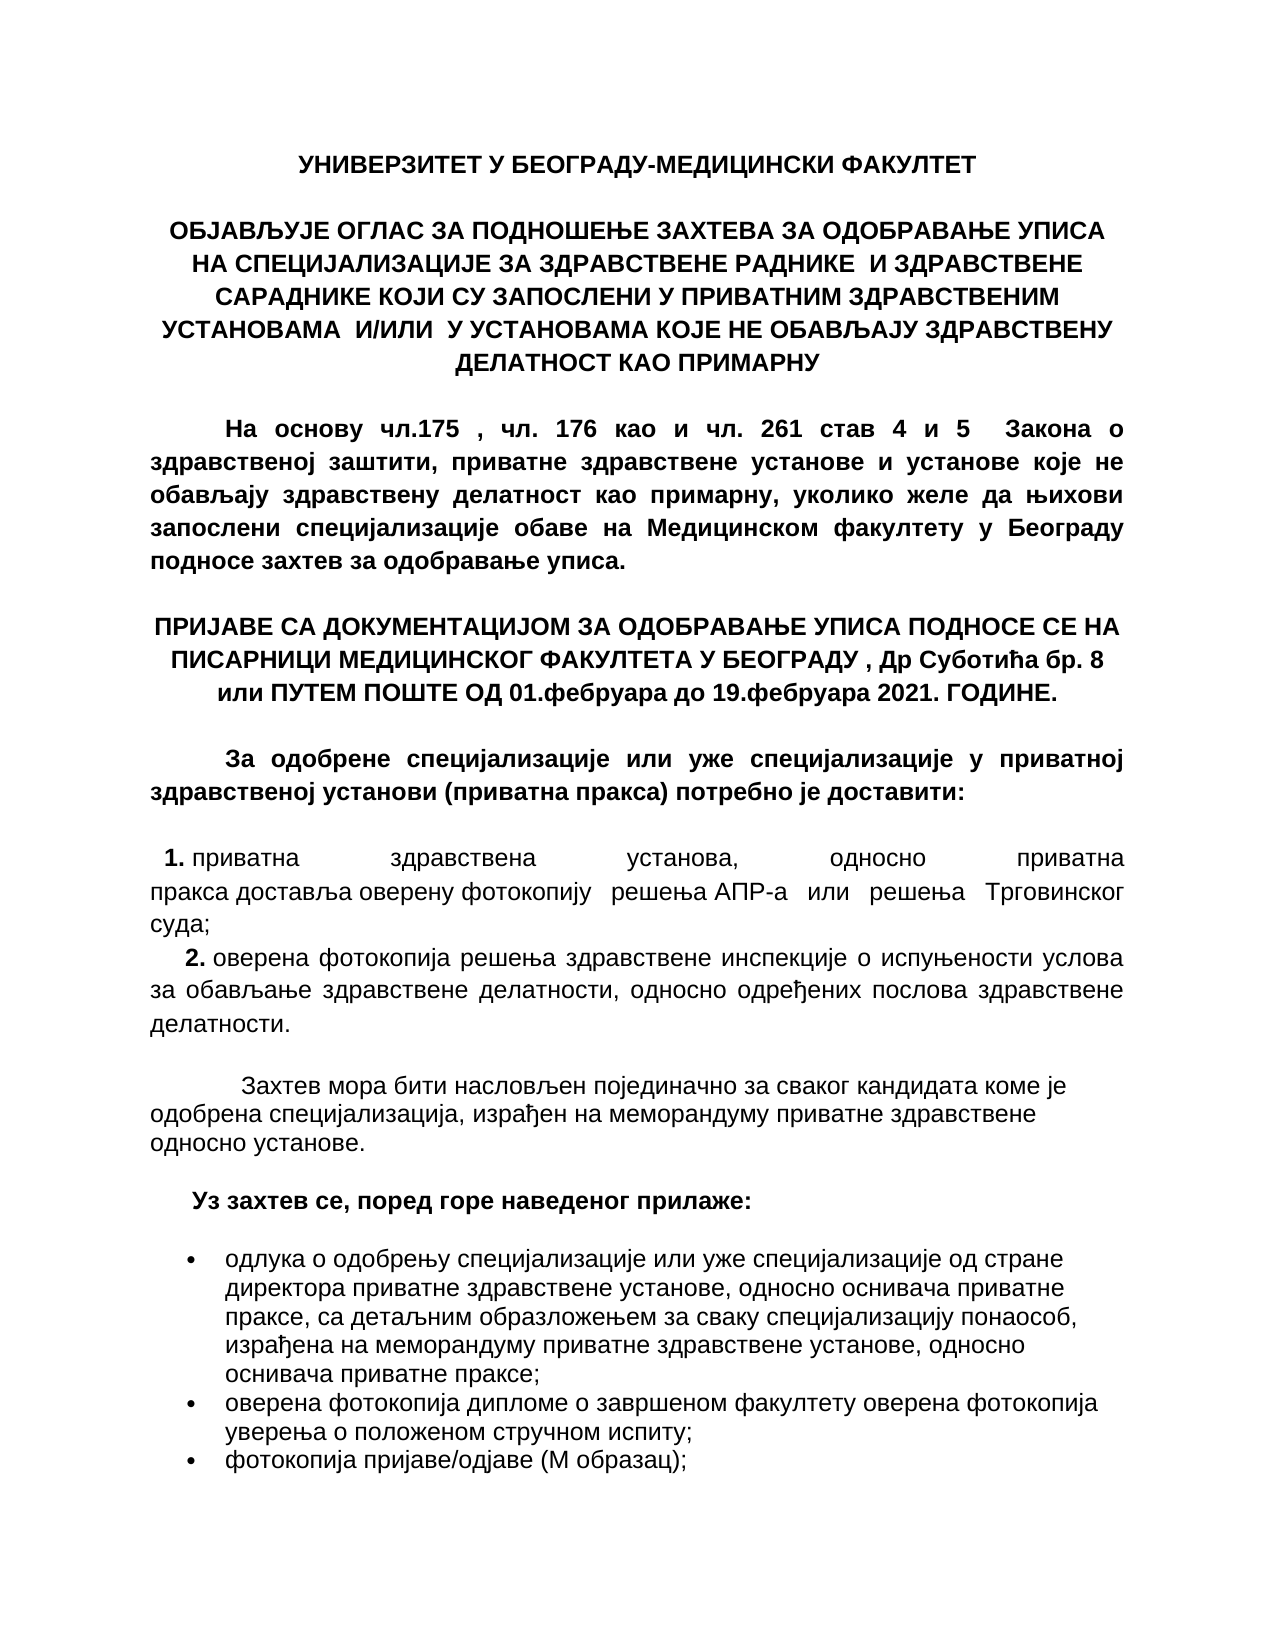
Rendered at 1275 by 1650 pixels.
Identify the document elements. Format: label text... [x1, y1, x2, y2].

list одлука о одобрењу специјализације или уже специјализације од стране директора приватне здравствене установе, односно оснивача приватне праксе, са детаљним образложењем за сваку специјализацију понаособ, израђена на меморандуму приватне здравствене установе, односно оснивача приватне праксе; [187, 1244, 1125, 1388]
text ПРИЈАВЕ СА ДОКУМЕНТАЦИЈОМ ЗА ОДОБРАВАЊЕ УПИСА ПОДНОСЕ СЕ НА ПИСАРНИЦИ МЕДИЦИНСКОГ ФАКУЛТЕТА У БЕОГРАДУ , Др Суботића бр. 8 или ПУТЕМ ПОШТЕ ОД 01.фебруара до 19.фебруара 2021. ГОДИНЕ. [150, 612, 1125, 707]
text УНИВЕРЗИТЕТ У БЕОГРАДУ-МЕДИЦИНСКИ ФАКУЛТЕТ [150, 150, 1125, 179]
text 1. приватна здравствена установа, односно приватна пракса доставља оверену фотокопију решења АПР-а или решења Трговинског суда; 2. оверена фотокопија решења здравствене инспекције о испуњености услова за обављање здравствене делатности, односно одређених послова здравствене делатности. [150, 843, 1125, 1037]
text За одобрене специјализације или уже специјализације у приватној здравственој установи (приватна пракса) потребно је доставити: [150, 744, 1125, 806]
text Захтев мора бити насловљен појединачно за сваког кандидата коме је одобрена специјализација, израђен на меморандуму приватне здравствене односно установe. [150, 1071, 1125, 1157]
list фотокопија пријаве/одјаве (М образац); [187, 1445, 1125, 1474]
list оверена фотокопија дипломе о завршеном факултету оверена фотокопија уверења о положеном стручном испиту; [187, 1388, 1125, 1445]
text Уз захтев се, поред горе наведеног прилаже: [150, 1186, 1125, 1215]
text ОБЈАВЉУЈЕ ОГЛАС ЗА ПОДНОШЕЊЕ ЗАХТЕВА ЗА ОДОБРАВАЊЕ УПИСА НА СПЕЦИЈАЛИЗАЦИЈЕ ЗА ЗДРАВСТВЕНЕ РАДНИКЕ И ЗДРАВСТВЕНЕ САРАДНИКЕ КОЈИ СУ ЗАПОСЛЕНИ У ПРИВАТНИМ ЗДРАВСТВЕНИМ УСТАНОВАМА И/ИЛИ У УСТАНОВАМА КОЈЕ НЕ ОБАВЉАЈУ ЗДРАВСТВЕНУ ДЕЛАТНОСТ КАО ПРИМАРНУ [150, 216, 1125, 377]
text На основу чл.175 , чл. 176 као и чл. 261 став 4 и 5 Закона о здравственој заштити, приватне здравствене установе и установе које не обављају здравствену делатност као примарну, уколико желе да њихови запослени специјализације обаве на Медицинском факултету у Београду подносе захтев за одобравање уписа. [150, 414, 1125, 575]
